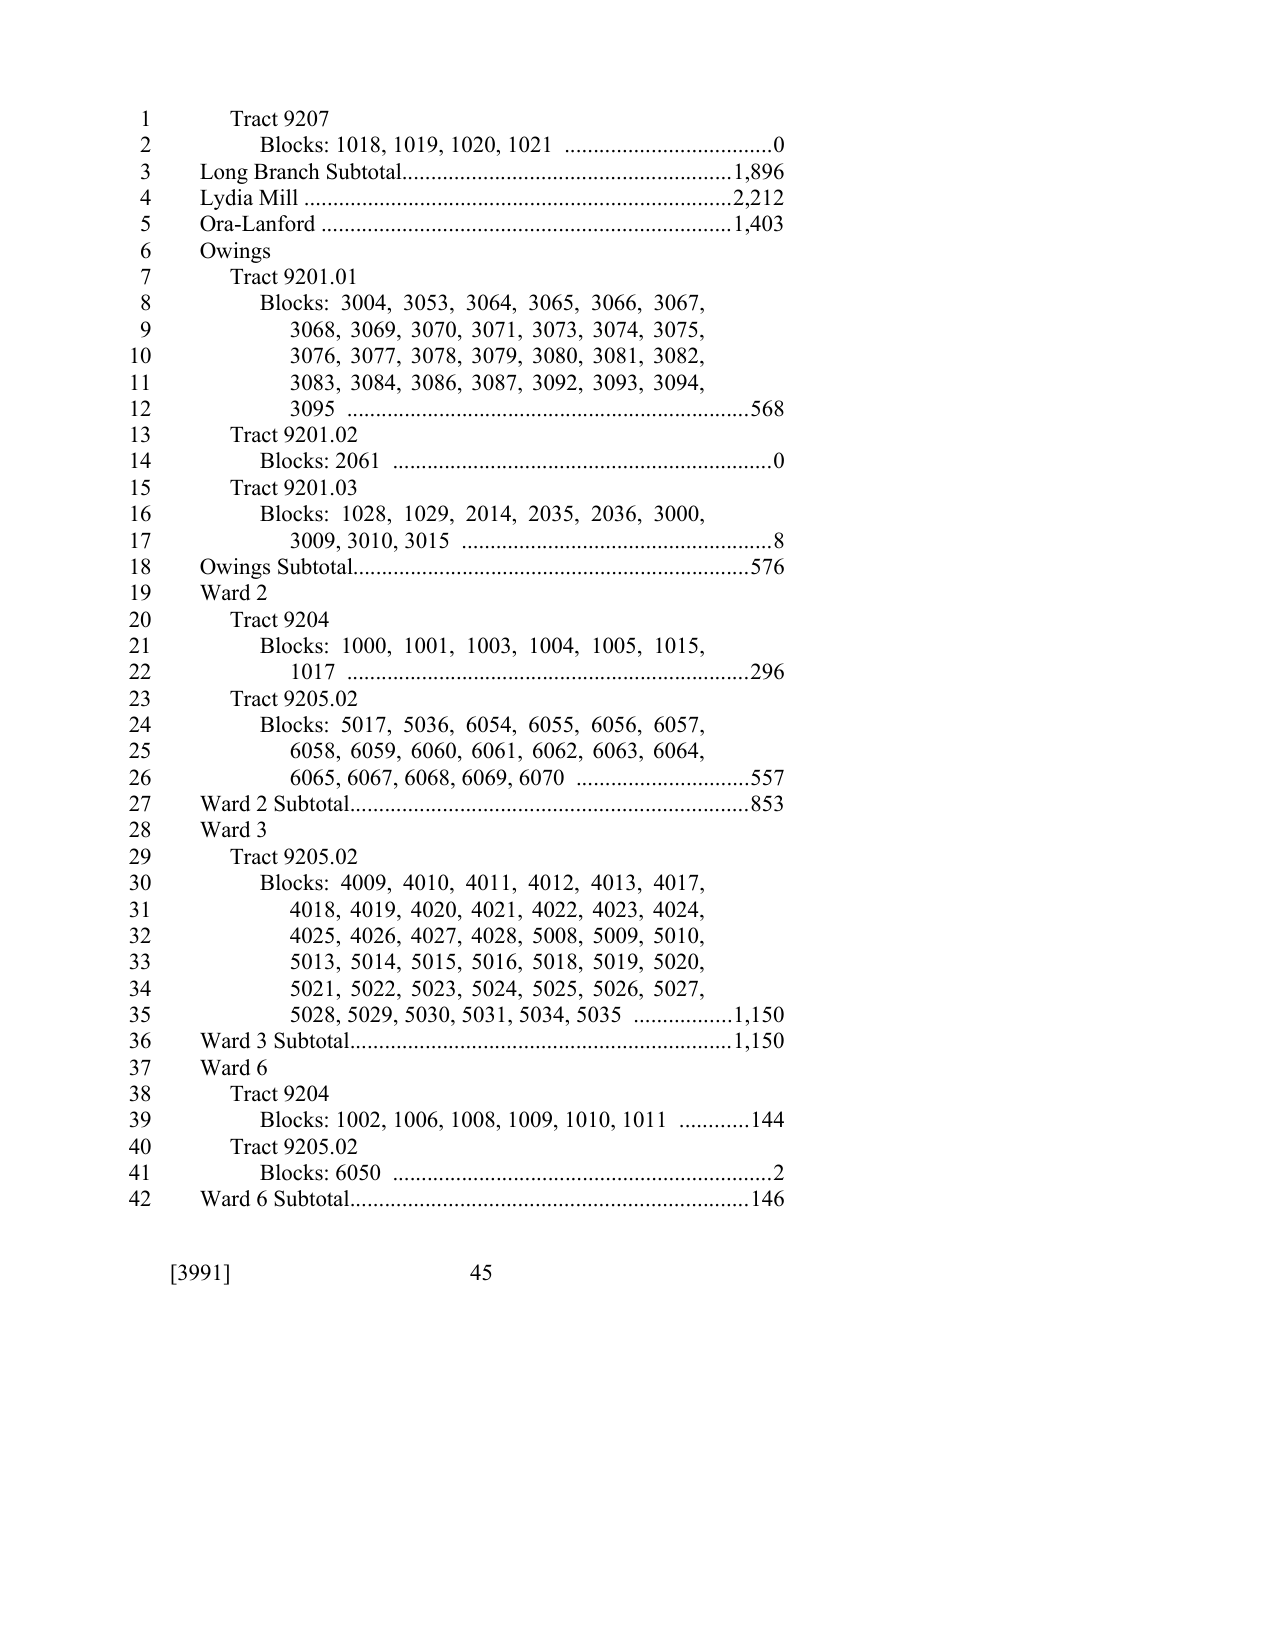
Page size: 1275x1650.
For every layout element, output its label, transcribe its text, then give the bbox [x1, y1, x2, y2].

text Blocks: 1018, 1019, 1020, 1021 0 [259, 131, 705, 158]
text Tract 9207 [229, 105, 787, 131]
text Ward 6 [199, 1054, 787, 1080]
text Blocks: 1002, 1006, 1008, 1009, 1010, 1011 144 [259, 1106, 705, 1133]
text Tract 9205.02 [229, 843, 787, 869]
text Tract 9201.01 [229, 263, 787, 289]
text Tract 9201.02 [229, 421, 787, 448]
text Blocks: 1000, 1001, 1003, 1004, 1005, 1015, 1017 296 [259, 632, 705, 685]
text Ward 3 [199, 817, 787, 843]
text Ward 2 Subtotal 853 [199, 790, 787, 817]
text Ora-Lanford 1,403 [199, 210, 787, 237]
text Blocks: 6050 2 [259, 1159, 705, 1186]
text Owings [199, 237, 787, 263]
text Tract 9204 [229, 606, 787, 632]
text Tract 9201.03 [229, 474, 787, 500]
text Tract 9204 [229, 1080, 787, 1106]
text Owings Subtotal 576 [199, 553, 787, 579]
text Tract 9205.02 [229, 1133, 787, 1159]
text Blocks: 1028, 1029, 2014, 2035, 2036, 3000, 3009, 3010, 3015 8 [259, 500, 705, 553]
text Blocks: 4009, 4010, 4011, 4012, 4013, 4017, 4018, 4019, 4020, 4021, 4022, 4023, 4024, 4025, 4026, 4027, 4028, 5008, 5009, 5010, 5013, 5014, 5015, 5016, 5018, 5019, 5020, 5021, 5022, 5023, 5024, 5025, 5026, 5027, 5028, 5029, 5030, 5031, 5034, 5035 1,150 [259, 869, 705, 1027]
text Blocks: 3004, 3053, 3064, 3065, 3066, 3067, 3068, 3069, 3070, 3071, 3073, 3074, 3075, 3076, 3077, 3078, 3079, 3080, 3081, 3082, 3083, 3084, 3086, 3087, 3092, 3093, 3094, 3095 568 [259, 289, 705, 421]
text Ward 3 Subtotal 1,150 [199, 1027, 787, 1054]
text Tract 9205.02 [229, 685, 787, 711]
text Ward 6 Subtotal 146 [199, 1186, 787, 1212]
text Long Branch Subtotal 1,896 [199, 158, 787, 184]
text Blocks: 5017, 5036, 6054, 6055, 6056, 6057, 6058, 6059, 6060, 6061, 6062, 6063, 6064, 6065, 6067, 6068, 6069, 6070 557 [259, 711, 705, 790]
text Ward 2 [199, 579, 787, 606]
text Blocks: 2061 0 [259, 448, 705, 474]
text Lydia Mill 2,212 [199, 184, 787, 210]
